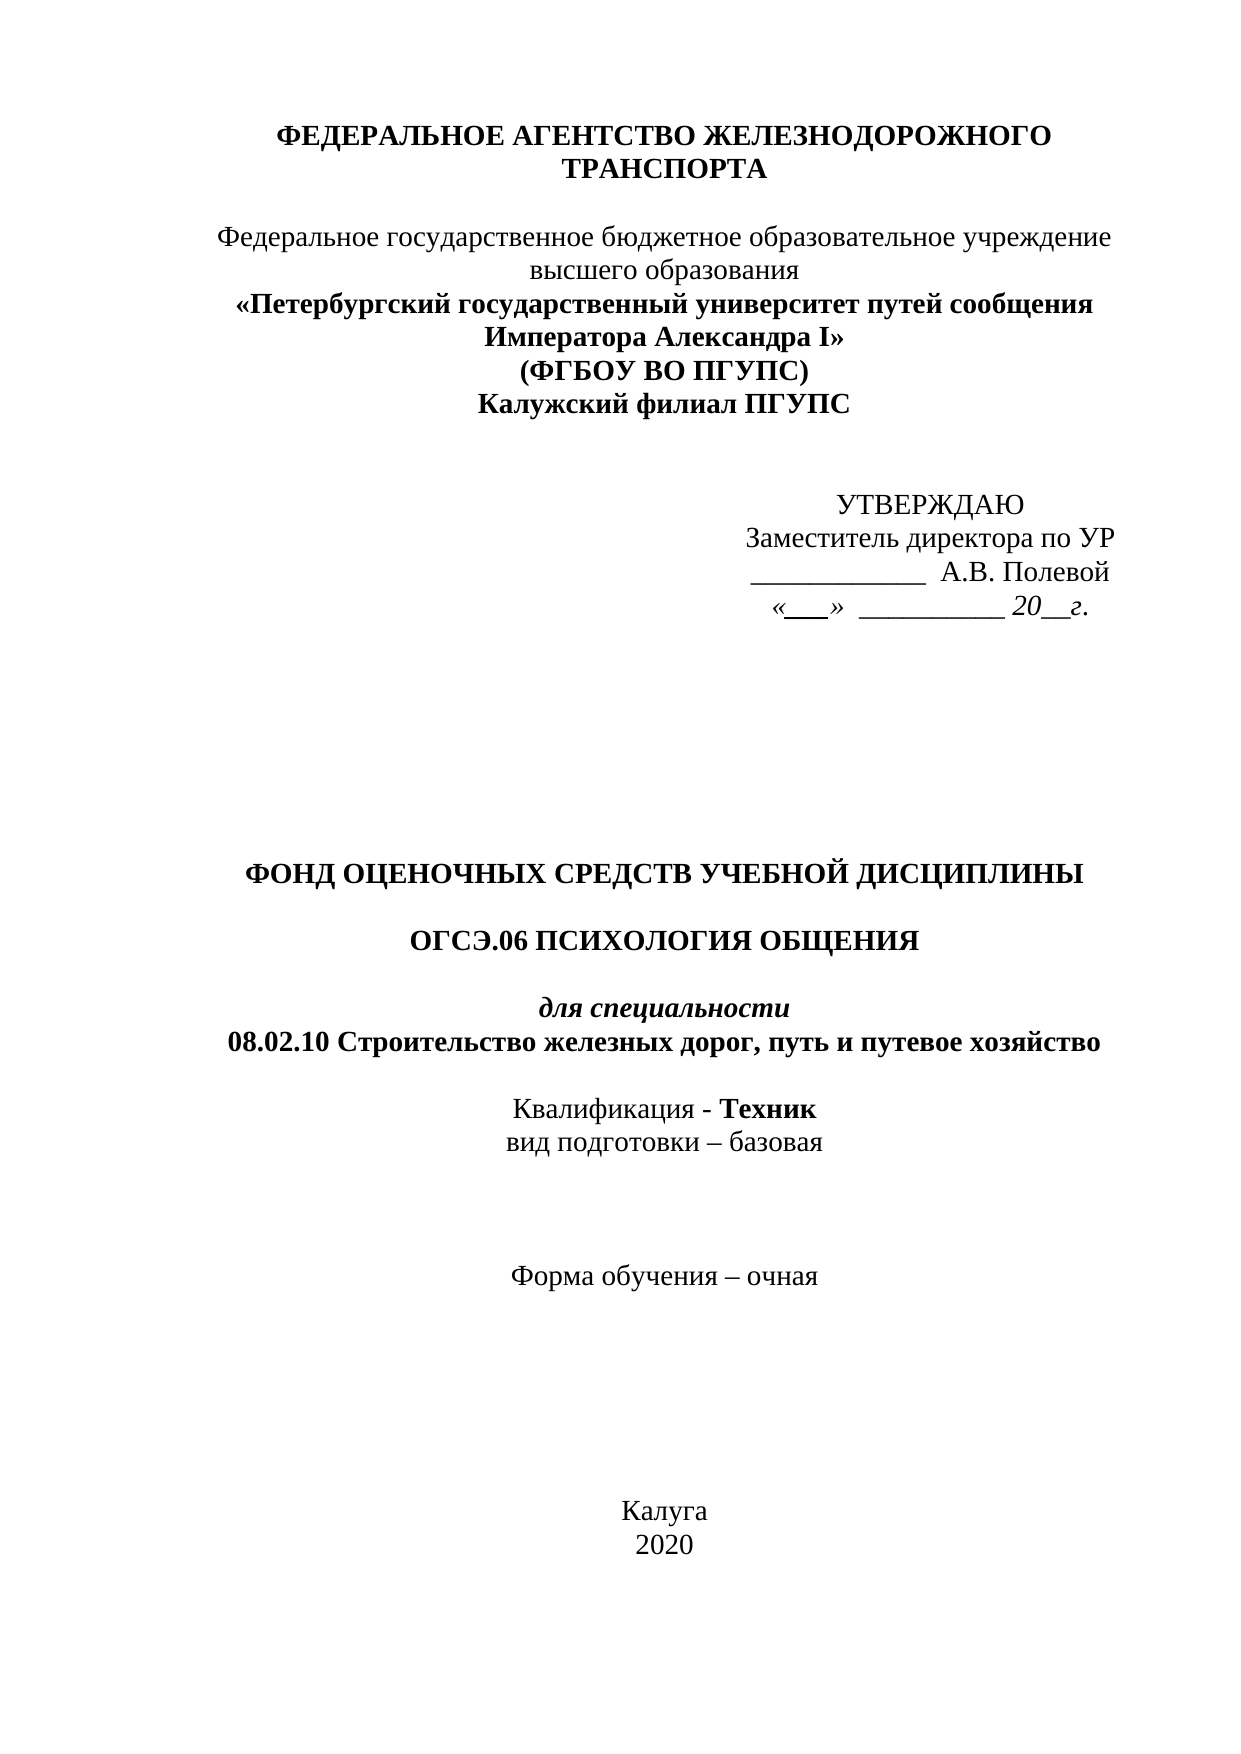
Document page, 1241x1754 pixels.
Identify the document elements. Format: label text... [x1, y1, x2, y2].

text УТВЕРЖДАЮ [709, 487, 1152, 521]
text Калужский филиал ПГУПС [177, 386, 1152, 420]
text Квалификация - Техник [177, 1091, 1152, 1124]
text «Петербургский государственный университет путей сообщения [177, 286, 1152, 319]
text ФЕДЕРАЛЬНОЕ АГЕНТСТВО ЖЕЛЕЗНОДОРОЖНОГО ТРАНСПОРТА [177, 118, 1152, 185]
text Заместитель директора по УР [709, 521, 1152, 554]
text (ФГБОУ ВО ПГУПС) [177, 353, 1152, 386]
text ____________ А.В. Полевой [709, 554, 1152, 588]
text ОГСЭ.06 ПСИХОЛОГИЯ ОБЩЕНИЯ [177, 923, 1152, 957]
text для специальности [177, 990, 1152, 1024]
text Федеральное государственное бюджетное образовательное учреждение высшего образования [177, 219, 1152, 286]
text «___» __________ 20__г. [709, 588, 1152, 621]
text Форма обучения – очная [177, 1258, 1152, 1292]
text 2020 [177, 1527, 1152, 1560]
text ФОНД ОЦЕНОЧНЫХ СРЕДСТВ УЧЕБНОЙ ДИСЦИПЛИНЫ [177, 856, 1152, 889]
text 08.02.10 Строительство железных дорог, путь и путевое хозяйство [177, 1024, 1152, 1057]
text Калуга [177, 1493, 1152, 1527]
text Императора Александра I» [177, 319, 1152, 353]
text вид подготовки – базовая [177, 1124, 1152, 1158]
